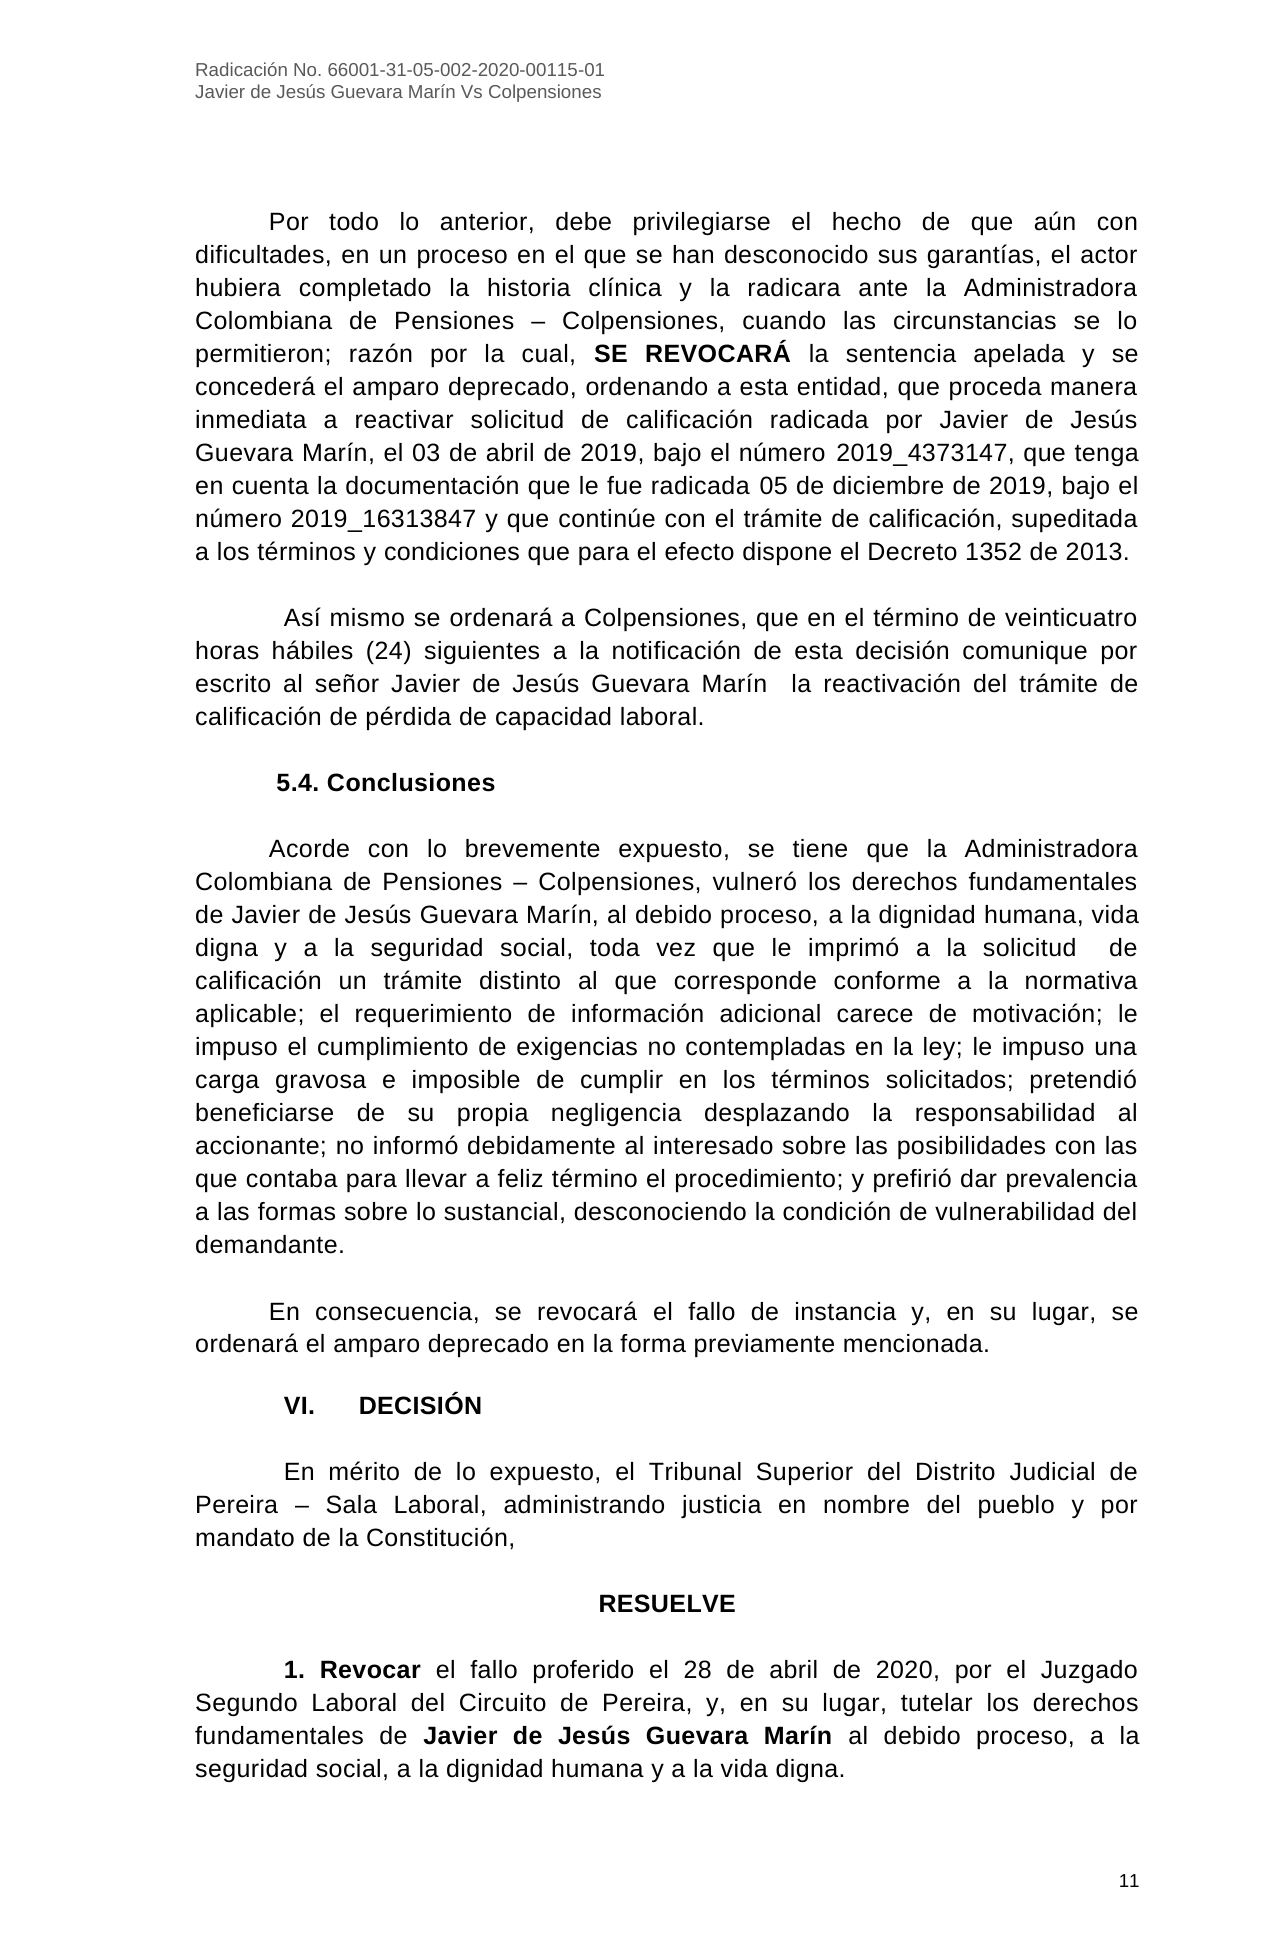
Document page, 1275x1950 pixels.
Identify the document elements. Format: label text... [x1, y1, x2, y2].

text Así mismo se ordenará a Colpensiones, que en el término de veinticuatro horas hábiles (24) siguientes a la notificación de esta decisión comunique por escrito al señor Javier de Jesús Guevara Marín la reactivación del trámite de calificación de pérdida de capacidad laboral. [195, 603, 1139, 731]
text En mérito de lo expuesto, el Tribunal Superior del Distrito Judicial de Pereira – Sala Laboral, administrando justicia en nombre del pueblo y por mandato de la Constitución, [195, 1457, 1139, 1552]
text Acorde con lo brevemente expuesto, se tiene que la Administradora Colombiana de Pensiones – Colpensiones, vulneró los derechos fundamentales de Javier de Jesús Guevara Marín, al debido proceso, a la dignidad humana, vida digna y a la seguridad social, toda vez que le imprimó a la solicitud de calificación un trámite distinto al que corresponde conforme a la normativa aplicable; el requerimiento de información adicional carece de motivación; le impuso el cumplimiento de exigencias no contempladas en la ley; le impuso una carga gravosa e imposible de cumplir en los términos solicitados; pretendió beneficiarse de su propia negligencia desplazando la responsabilidad al accionante; no informó debidamente al interesado sobre las posibilidades con las que contaba para llevar a feliz término el procedimiento; y prefirió dar prevalencia a las formas sobre lo sustancial, desconociendo la condición de vulnerabilidad del demandante. [195, 834, 1139, 1259]
text RESUELVE [195, 1589, 1139, 1618]
text En consecuencia, se revocará el fallo de instancia y, en su lugar, se ordenará el amparo deprecado en la forma previamente mencionada. [195, 1296, 1139, 1358]
text 5.4. Conclusiones [195, 768, 1139, 797]
list DECISIÓN [283, 1391, 1139, 1419]
text Por todo lo anterior, debe privilegiarse el hecho de que aún con dificultades, en un proceso en el que se han desconocido sus garantías, el actor hubiera completado la historia clínica y la radicara ante la Administradora Colombiana de Pensiones – Colpensiones, cuando las circunstancias se lo permitieron; razón por la cual, SE REVOCARÁ la sentencia apelada y se concederá el amparo deprecado, ordenando a esta entidad, que proceda manera inmediata a reactivar solicitud de calificación radicada por Javier de Jesús Guevara Marín, el 03 de abril de 2019, bajo el número 2019_4373147, que tenga en cuenta la documentación que le fue radicada 05 de diciembre de 2019, bajo el número 2019_16313847 y que continúe con el trámite de calificación, supeditada a los términos y condiciones que para el efecto dispone el Decreto 1352 de 2013. [195, 207, 1139, 566]
text 1. Revocar el fallo proferido el 28 de abril de 2020, por el Juzgado Segundo Laboral del Circuito de Pereira, y, en su lugar, tutelar los derechos fundamentales de Javier de Jesús Guevara Marín al debido proceso, a la seguridad social, a la dignidad humana y a la vida digna. [195, 1655, 1140, 1783]
